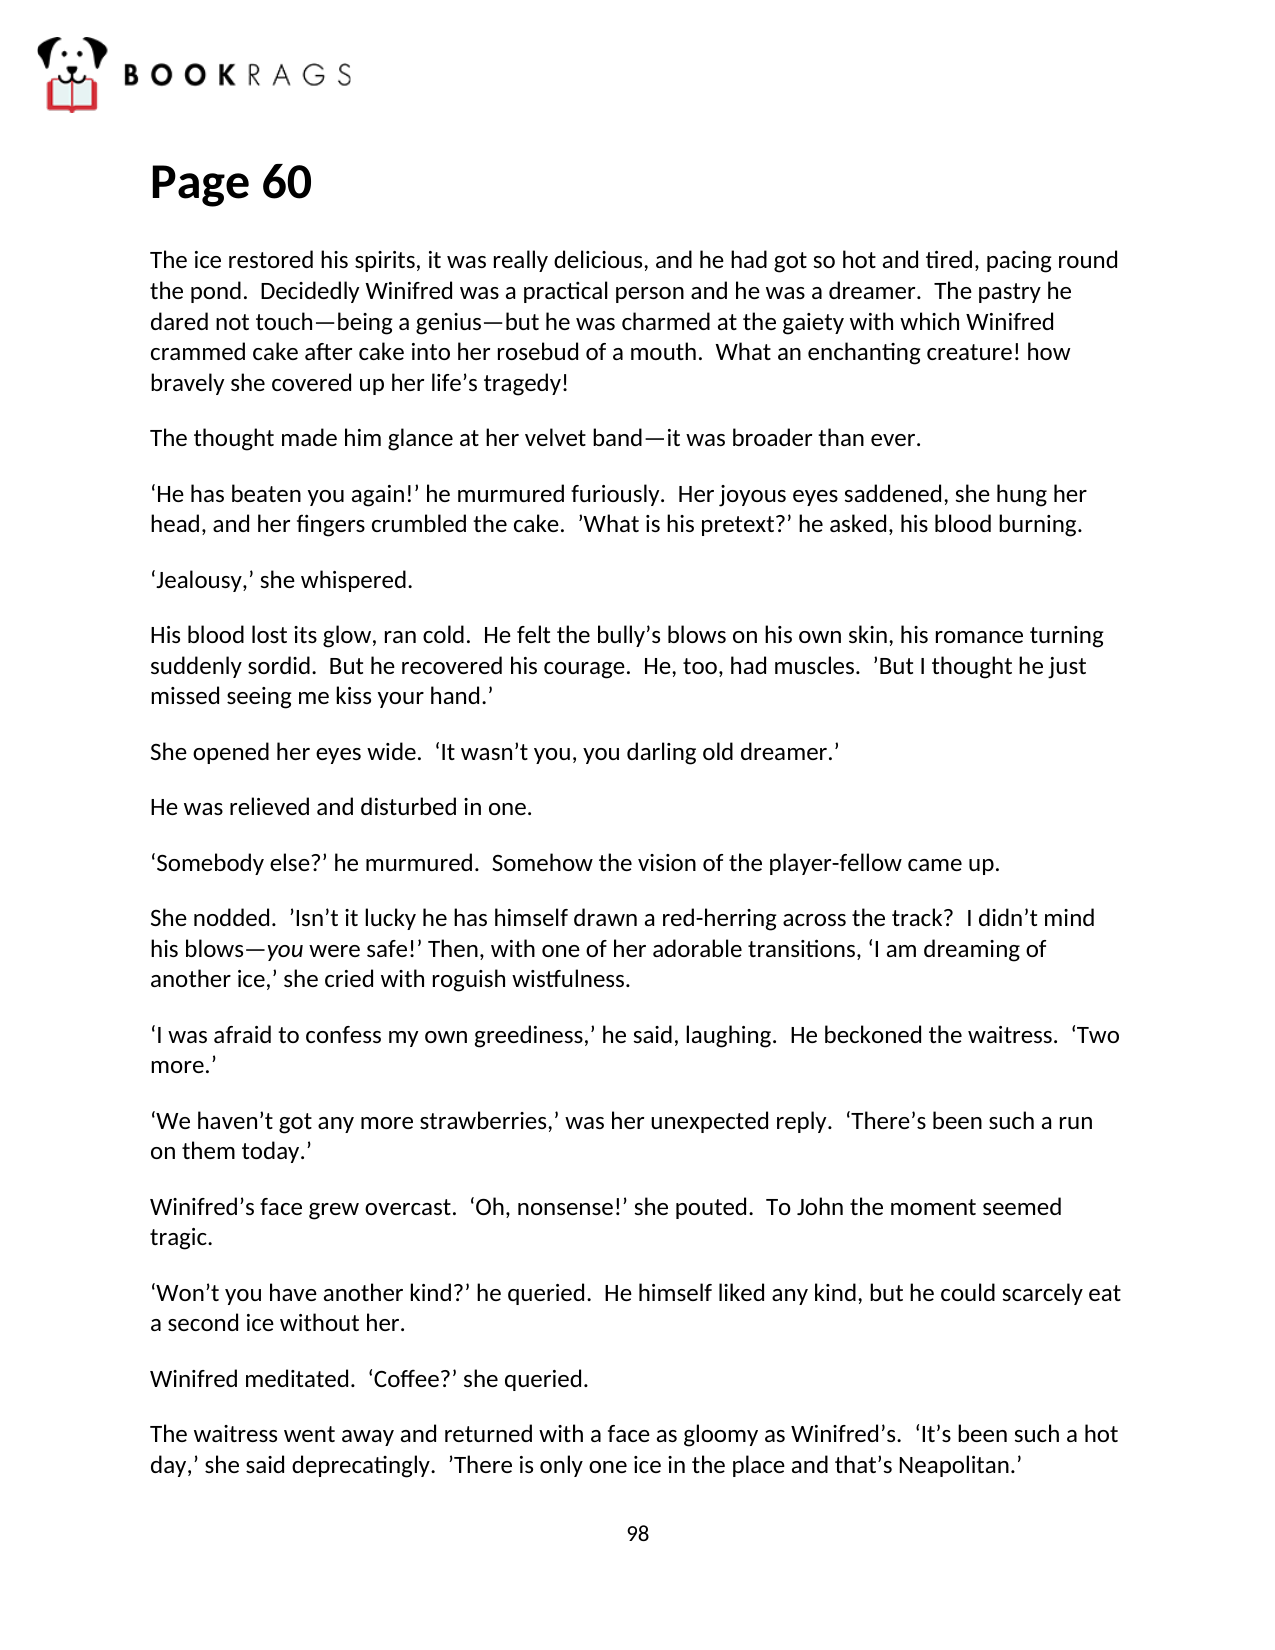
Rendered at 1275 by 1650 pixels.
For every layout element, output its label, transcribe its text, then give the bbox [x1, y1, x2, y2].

picture [37, 37, 351, 113]
text He was relieved and disturbed in one. [150, 791, 1125, 822]
text She opened her eyes wide. ‘It wasn’t you, you darling old dreamer.’ [150, 736, 1125, 766]
text The ice restored his spirits, it was really delicious, and he had got so hot and tired, pacing round the pond. Decidedly Winifred was a practical person and he was a dreamer. The pastry he dared not touch—­being a genius—­but he was charmed at the gaiety with which Winifred crammed cake after cake into her rosebud of a mouth. What an enchanting creature! how bravely she covered up her life’s tragedy! [150, 244, 1125, 397]
text ‘He has beaten you again!’ he murmured furiously. Her joyous eyes saddened, she hung her head, and her fingers crumbled the cake. ’What is his pretext?’ he asked, his blood burning. [150, 478, 1125, 539]
text Winifred meditated. ‘Coffee?’ she queried. [150, 1363, 1125, 1394]
text Winifred’s face grew overcast. ‘Oh, nonsense!’ she pouted. To John the moment seemed tragic. [150, 1191, 1125, 1252]
text ‘Won’t you have another kind?’ he queried. He himself liked any kind, but he could scarcely eat a second ice without her. [150, 1277, 1125, 1338]
text ‘Jealousy,’ she whispered. [150, 564, 1125, 594]
text ‘We haven’t got any more strawberries,’ was her unexpected reply. ‘There’s been such a run on them today.’ [150, 1105, 1125, 1166]
text ‘I was afraid to confess my own greediness,’ he said, laughing. He beckoned the waitress. ‘Two more.’ [150, 1019, 1125, 1080]
text She nodded. ’Isn’t it lucky he has himself drawn a red-herring across the track? I didn’t mind his blows—­you were safe!’ Then, with one of her adorable transitions, ‘I am dreaming of another ice,’ she cried with roguish wistfulness. [150, 902, 1125, 994]
text The thought made him glance at her velvet band—­it was broader than ever. [150, 422, 1125, 453]
text The waitress went away and returned with a face as gloomy as Winifred’s. ‘It’s been such a hot day,’ she said deprecatingly. ’There is only one ice in the place and that’s Neapolitan.’ [150, 1419, 1125, 1480]
text His blood lost its glow, ran cold. He felt the bully’s blows on his own skin, his romance turning suddenly sordid. But he recovered his courage. He, too, had muscles. ’But I thought he just missed seeing me kiss your hand.’ [150, 619, 1125, 711]
text ‘Somebody else?’ he murmured. Somehow the vision of the player-fellow came up. [150, 847, 1125, 877]
text Page 60 [150, 150, 1125, 211]
